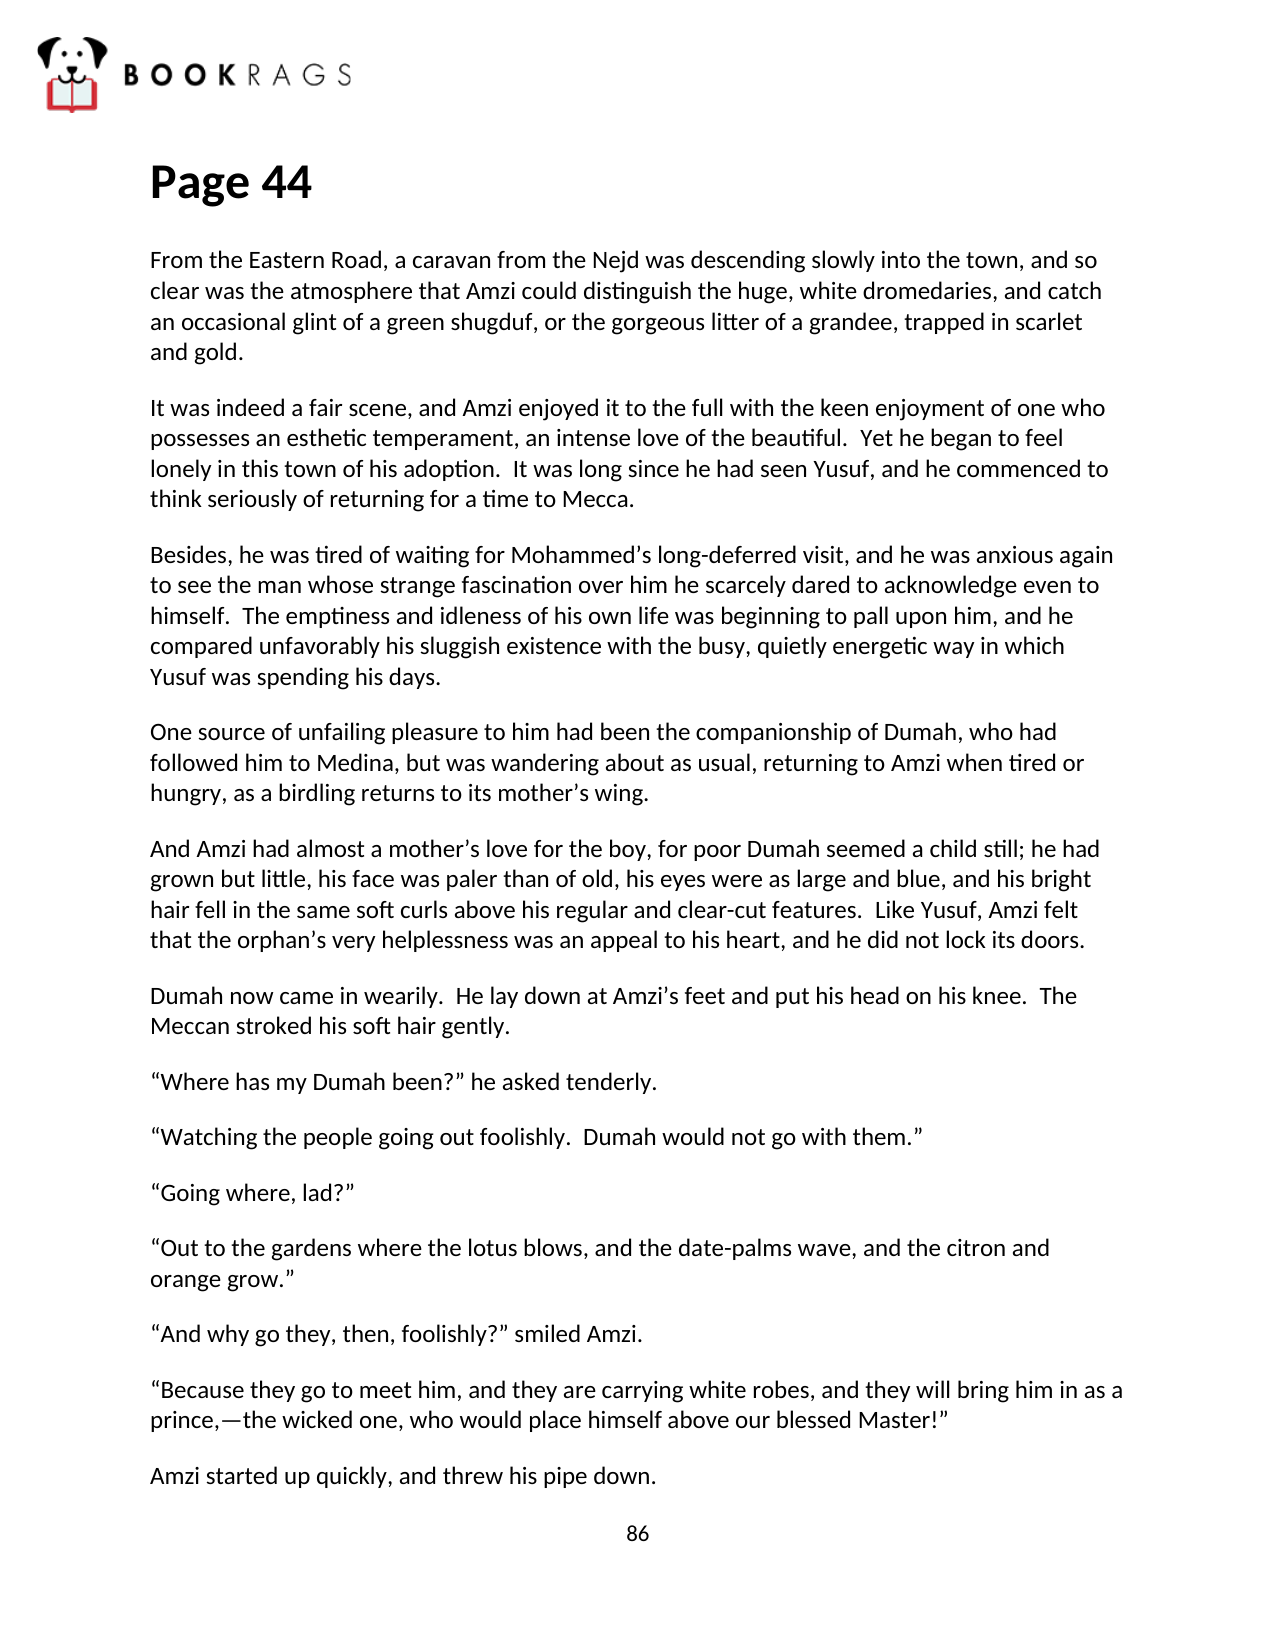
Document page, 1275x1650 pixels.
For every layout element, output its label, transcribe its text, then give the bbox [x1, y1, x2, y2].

text “Watching the people going out foolishly. Dumah would not go with them.” [150, 1122, 1125, 1152]
text Besides, he was tired of waiting for Mohammed’s long-deferred visit, and he was anxious again to see the man whose strange fascination over him he scarcely dared to acknowledge even to himself. The emptiness and idleness of his own life was beginning to pall upon him, and he compared unfavorably his sluggish existence with the busy, quietly energetic way in which Yusuf was spending his days. [150, 539, 1125, 691]
text One source of unfailing pleasure to him had been the companionship of Dumah, who had followed him to Medina, but was wandering about as usual, returning to Amzi when tired or hungry, as a birdling returns to its mother’s wing. [150, 716, 1125, 808]
text “Going where, lad?” [150, 1177, 1125, 1208]
text Dumah now came in wearily. He lay down at Amzi’s feet and put his head on his knee. The Meccan stroked his soft hair gently. [150, 980, 1125, 1041]
text “Out to the gardens where the lotus blows, and the date-palms wave, and the citron and orange grow.” [150, 1233, 1125, 1294]
text “Because they go to meet him, and they are carrying white robes, and they will bring him in as a prince,—­the wicked one, who would place himself above our blessed Master!” [150, 1374, 1125, 1435]
picture [37, 37, 351, 113]
text “Where has my Dumah been?” he asked tenderly. [150, 1066, 1125, 1097]
text And Amzi had almost a mother’s love for the boy, for poor Dumah seemed a child still; he had grown but little, his face was paler than of old, his eyes were as large and blue, and his bright hair fell in the same soft curls above his regular and clear-cut features. Like Yusuf, Amzi felt that the orphan’s very helplessness was an appeal to his heart, and he did not lock its doors. [150, 833, 1125, 955]
text Page 44 [150, 150, 1125, 211]
text Amzi started up quickly, and threw his pipe down. [150, 1460, 1125, 1491]
text It was indeed a fair scene, and Amzi enjoyed it to the full with the keen enjoyment of one who possesses an esthetic temperament, an intense love of the beautiful. Yet he began to feel lonely in this town of his adoption. It was long since he had seen Yusuf, and he commenced to think seriously of returning for a time to Mecca. [150, 392, 1125, 514]
text From the Eastern Road, a caravan from the Nejd was descending slowly into the town, and so clear was the atmosphere that Amzi could distinguish the huge, white dromedaries, and catch an occasional glint of a green shugduf, or the gorgeous litter of a grandee, trapped in scarlet and gold. [150, 244, 1125, 367]
text “And why go they, then, foolishly?” smiled Amzi. [150, 1319, 1125, 1349]
